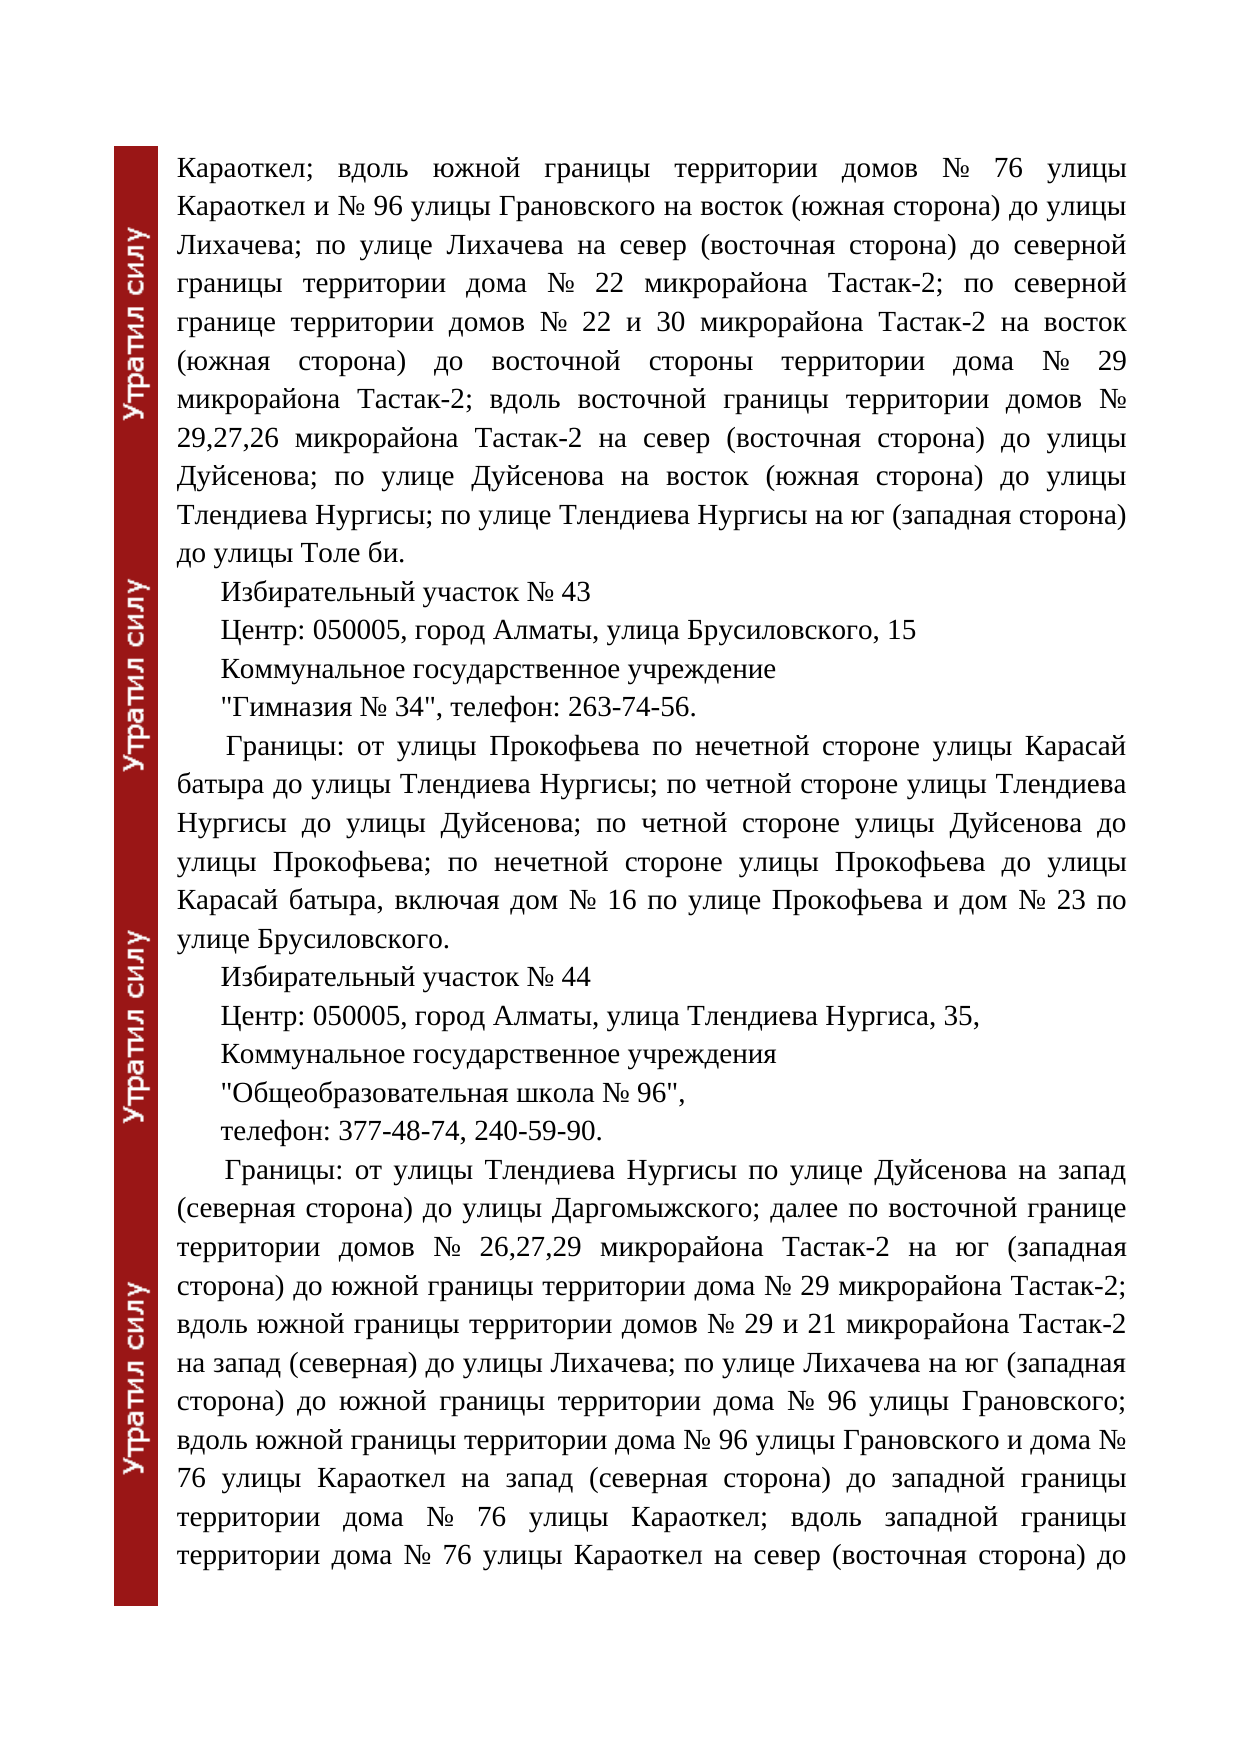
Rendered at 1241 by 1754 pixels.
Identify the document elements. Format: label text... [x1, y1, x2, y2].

text Избирательный участок № 43 [112, 574, 1128, 607]
picture [114, 1571, 158, 1606]
picture [114, 954, 158, 959]
text Центр: 050005, город Алматы, улица Брусиловского, 15 [112, 612, 1128, 646]
picture [114, 723, 158, 728]
picture [114, 646, 158, 651]
text "Общеобразовательная школа № 96", [112, 1075, 1128, 1108]
picture [114, 569, 158, 574]
text "Гимназия № 34", телефон: 263-74-56. [112, 689, 1128, 723]
text Избирательный участок № 44 [112, 959, 1128, 993]
picture [114, 607, 158, 612]
picture [114, 1031, 158, 1036]
picture [114, 1147, 158, 1152]
text Центр: 050005, город Алматы, улица Тлендиева Нургиса, 35, [112, 998, 1128, 1031]
text Границы: от улицы Прокофьева по нечетной стороне улицы Карасай батыра до улицы Тлендиева Нургисы; по четной стороне улицы Тлендиева Нургисы до улицы Дуйсенова; по четной стороне улицы Дуйсенова до улицы Прокофьева; по нечетной стороне улицы Прокофьева до улицы Карасай батыра, включая дом № 16 по улице Прокофьева и дом № 23 по улице Брусиловского. [112, 728, 1128, 954]
text Коммунальное государственное учреждение [112, 651, 1128, 684]
picture [114, 1108, 158, 1113]
picture [114, 146, 158, 150]
picture [114, 1070, 158, 1075]
text Коммунальное государственное учреждения [112, 1036, 1128, 1070]
picture [114, 684, 158, 689]
picture [114, 993, 158, 998]
text телефон: 377-48-74, 240-59-90. [112, 1113, 1128, 1147]
